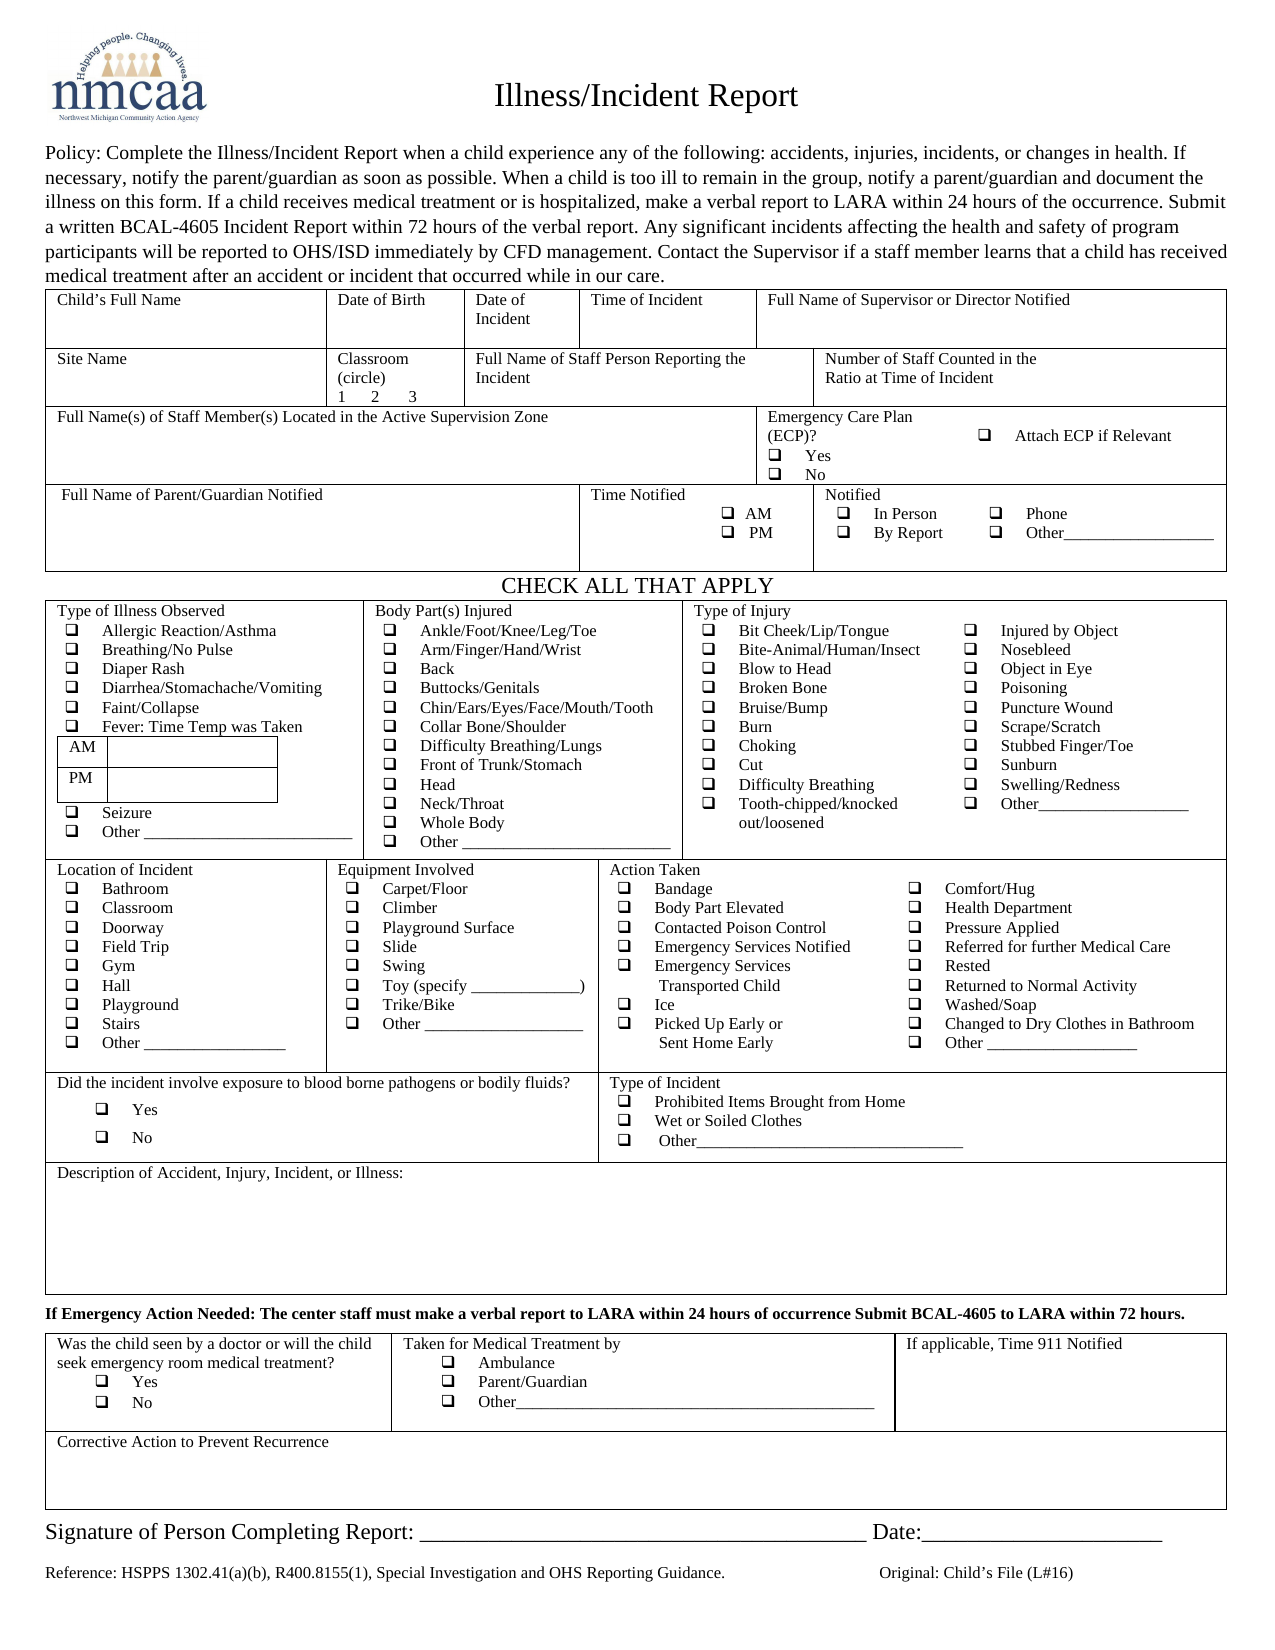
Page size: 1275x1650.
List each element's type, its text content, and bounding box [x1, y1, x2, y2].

table_cell Corrective Action to Prevent Recurrence [46, 1432, 1226, 1508]
table_header Type of Injury Bit Cheek/Lip/Tongue Bite-Animal/Human/Insect Blow to Head Broken Bone Bruise/Bump Burn Choking Cut Difficulty Breathing Tooth-chipped/knocked out/loosened [683, 601, 945, 859]
text If Emergency Action Needed: The center staff must make a verbal report to LARA within 24 hours of occurrence Submit BCAL-4605 to LARA within 72 hours. [45, 1304, 1230, 1323]
table_header Child’s Full Name [46, 290, 326, 347]
table_cell Equipment Involved Carpet/Floor Climber Playground Surface Slide Swing Toy (specify _____________) Trike/Bike Other ___________________ [327, 860, 598, 1072]
table_header Injured by Object Nosebleed Object in Eye Poisoning Puncture Wound Scrape/Scratch Stubbed Finger/Toe Sunburn Swelling/Redness Other__________________ [945, 601, 1226, 859]
table_cell Location of Incident Bathroom Classroom Doorway Field Trip Gym Hall Playground Stairs Other _________________ [46, 860, 326, 1072]
table_cell Notified In Person By Report [814, 485, 966, 571]
text Policy: Complete the Illness/Incident Report when a child experience any of the following: accidents, injuries, incidents, or changes in health. If necessary, notify the parent/guardian as soon as possible. When a child is too ill to remain in the group, notify a parent/guardian and document the illness on this form. If a child receives medical treatment or is hospitalized, make a verbal report to LARA within 24 hours of the occurrence. Submit a written BCAL-4605 Incident Report within 72 hours of the verbal report. Any significant incidents affecting the health and safety of program participants will be reported to OHS/ISD immediately by CFD management. Contact the Supervisor if a staff member learns that a child has received medical treatment after an accident or incident that occurred while in our care. [45, 141, 1230, 287]
table_cell Phone Other__________________ [966, 485, 1226, 571]
table_header Full Name of Supervisor or Director Notified [757, 290, 1226, 347]
table_cell Action Taken Bandage Body Part Elevated Contacted Poison Control Emergency Services Notified Emergency Services Transported Child Ice Picked Up Early or Sent Home Early [599, 860, 889, 1072]
table_cell Full Name of Staff Person Reporting the Incident [465, 349, 813, 406]
table_cell Description of Accident, Injury, Incident, or Illness: [46, 1163, 1226, 1294]
table_cell Full Name(s) of Staff Member(s) Located in the Active Supervision Zone [46, 407, 756, 484]
table_header If applicable, Time 911 Notified [896, 1334, 1226, 1431]
picture [47, 25, 210, 126]
table_cell Full Name of Parent/Guardian Notified [46, 485, 579, 571]
table_cell Type of Incident Prohibited Items Brought from Home Wet or Soiled Clothes Other________________________________ [599, 1073, 1226, 1162]
table_cell Emergency Care Plan (ECP)? Yes No [757, 407, 966, 484]
table_header Was the child seen by a doctor or will the child seek emergency room medical treatment? Yes No [46, 1334, 391, 1431]
table_cell Comfort/Hug Health Department Pressure Applied Referred for further Medical Care Rested Returned to Normal Activity Washed/Soap Changed to Dry Clothes in Bathroom Other __________________ [889, 860, 1226, 1072]
table_header Time of Incident [580, 290, 756, 347]
table_header Date of Birth [327, 290, 464, 347]
text Signature of Person Completing Report: _______________________________________ Date:_____________________ [45, 1518, 1230, 1544]
table_header Date of Incident [465, 290, 579, 347]
table_cell Classroom (circle) 1 2 3 [327, 349, 464, 406]
table_cell Time Notified AM PM [580, 485, 813, 571]
table_cell Did the incident involve exposure to blood borne pathogens or bodily fluids? Yes No [46, 1073, 598, 1162]
table_cell Number of Staff Counted in the Ratio at Time of Incident [814, 349, 1226, 406]
text Reference: HSPPS 1302.41(a)(b), R400.8155(1), Special Investigation and OHS Reporting Guidance. Original: Child’s File (L#16) [45, 1563, 1230, 1582]
table_cell Attach ECP if Relevant [966, 407, 1226, 484]
table_header Type of Illness Observed Allergic Reaction/Asthma Breathing/No Pulse Diaper Rash Diarrhea/Stomachache/Vomiting Faint/Collapse Fever: Time Temp was Taken Seizure Other _________________________ [46, 601, 363, 859]
table_cell Site Name [46, 349, 326, 406]
table_header Taken for Medical Treatment by Ambulance Parent/Guardian Other___________________________________________ [392, 1334, 894, 1431]
text CHECK ALL THAT APPLY [45, 572, 1230, 598]
table_header Body Part(s) Injured Ankle/Foot/Knee/Leg/Toe Arm/Finger/Hand/Wrist Back Buttocks/Genitals Chin/Ears/Eyes/Face/Mouth/Tooth Collar Bone/Shoulder Difficulty Breathing/Lungs Front of Trunk/Stomach Head Neck/Throat Whole Body Other _________________________ [364, 601, 682, 859]
